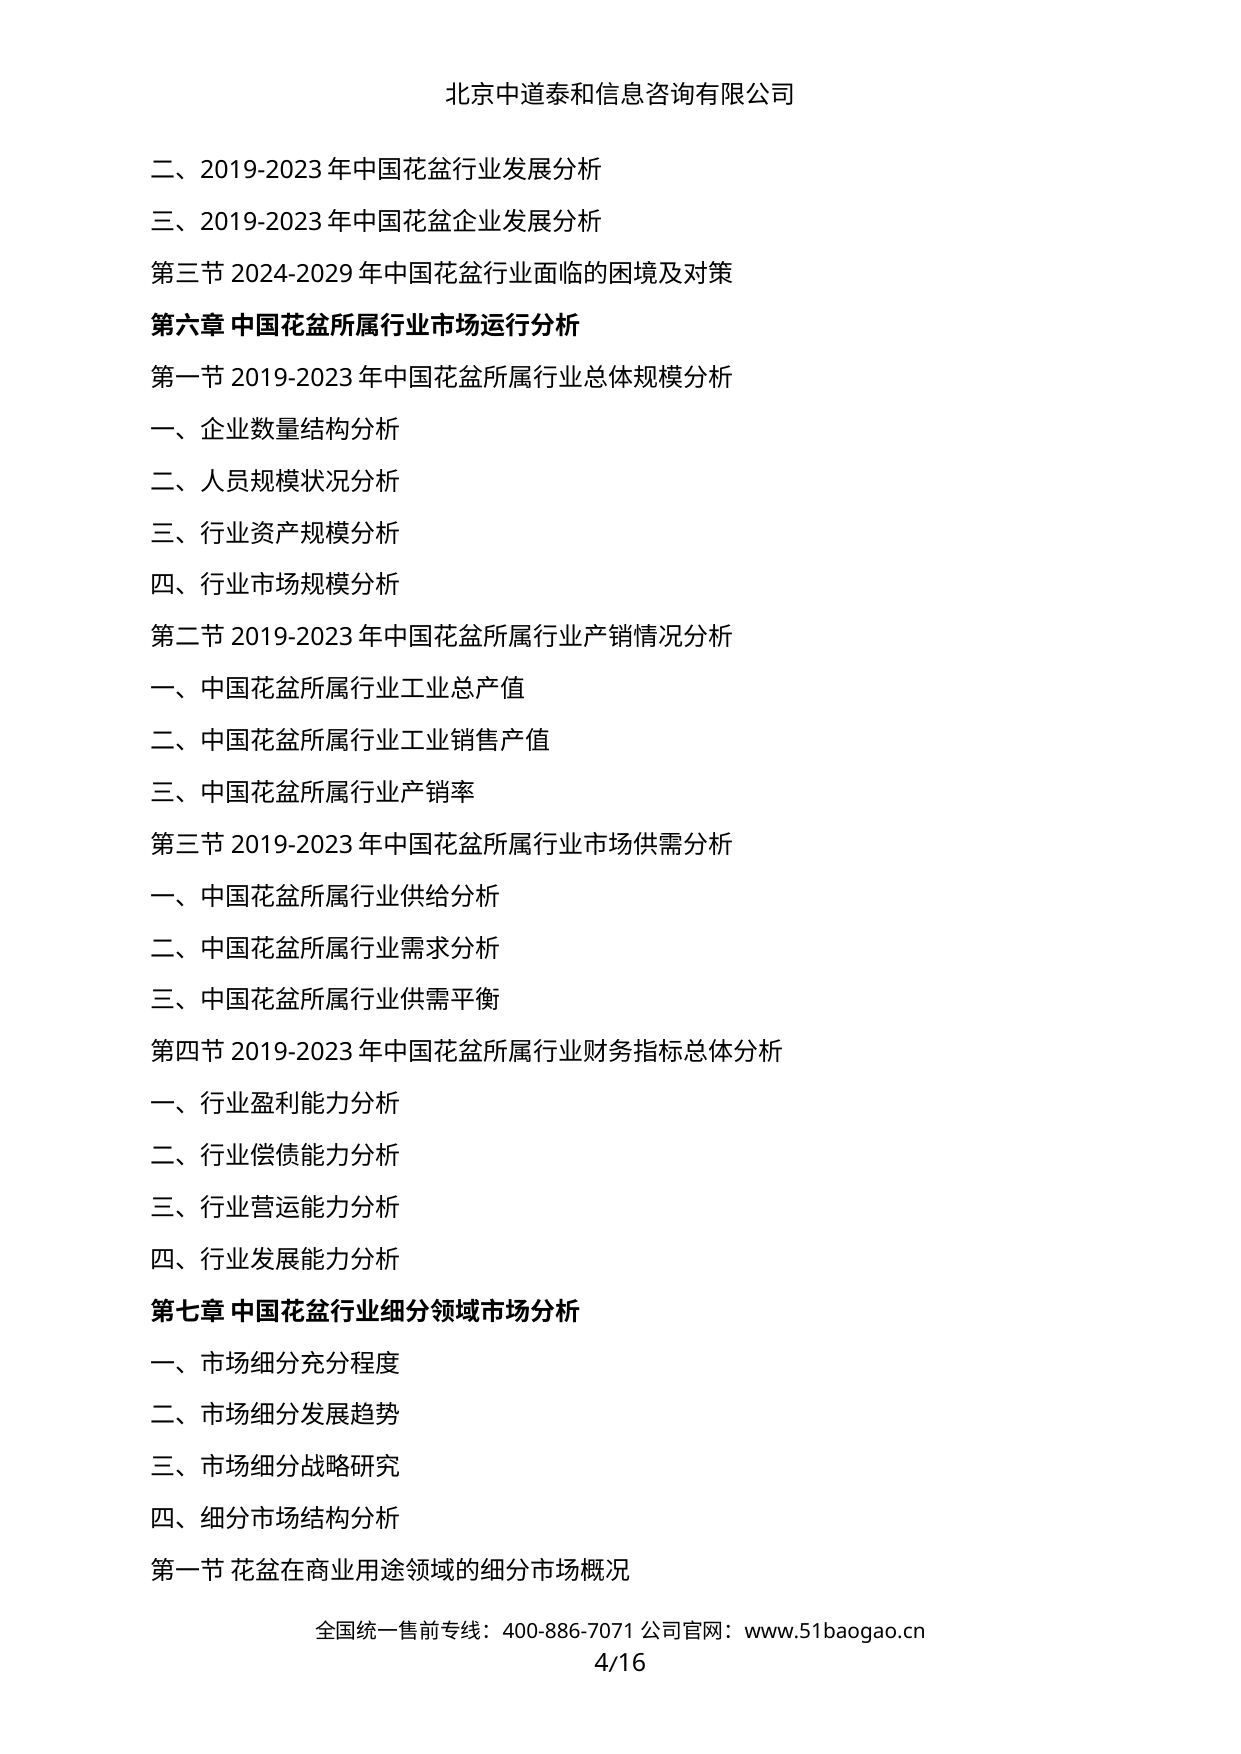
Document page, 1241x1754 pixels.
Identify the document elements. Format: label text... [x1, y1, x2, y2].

text 第七章 中国花盆行业细分领域市场分析 [150, 1291, 1090, 1327]
text 二、中国花盆所属行业需求分析 [150, 928, 1090, 964]
text 第六章 中国花盆所属行业市场运行分析 [150, 306, 1090, 342]
text 一、中国花盆所属行业工业总产值 [150, 669, 1090, 705]
text 第四节 2019-2023年中国花盆所属行业财务指标总体分析 [150, 1032, 1090, 1068]
text 三、行业营运能力分析 [150, 1187, 1090, 1224]
text 二、2019-2023年中国花盆行业发展分析 [150, 150, 1090, 186]
text 二、中国花盆所属行业工业销售产值 [150, 721, 1090, 757]
text 第一节 花盆在商业用途领域的细分市场概况 [150, 1551, 1090, 1587]
text 二、市场细分发展趋势 [150, 1395, 1090, 1431]
text 二、人员规模状况分析 [150, 461, 1090, 497]
text 第三节 2019-2023年中国花盆所属行业市场供需分析 [150, 824, 1090, 861]
text 三、2019-2023年中国花盆企业发展分析 [150, 202, 1090, 238]
text 二、行业偿债能力分析 [150, 1136, 1090, 1172]
text 四、细分市场结构分析 [150, 1499, 1090, 1535]
text 一、中国花盆所属行业供给分析 [150, 876, 1090, 912]
text 三、行业资产规模分析 [150, 513, 1090, 549]
text 第一节 2019-2023年中国花盆所属行业总体规模分析 [150, 357, 1090, 394]
text 四、行业市场规模分析 [150, 565, 1090, 601]
text 四、行业发展能力分析 [150, 1239, 1090, 1276]
text 一、市场细分充分程度 [150, 1343, 1090, 1379]
text 第二节 2019-2023年中国花盆所属行业产销情况分析 [150, 617, 1090, 653]
text 一、行业盈利能力分析 [150, 1084, 1090, 1120]
text 三、市场细分战略研究 [150, 1447, 1090, 1483]
text 第三节 2024-2029年中国花盆行业面临的困境及对策 [150, 254, 1090, 290]
text 一、企业数量结构分析 [150, 409, 1090, 446]
text 三、中国花盆所属行业产销率 [150, 772, 1090, 809]
text 三、中国花盆所属行业供需平衡 [150, 980, 1090, 1016]
